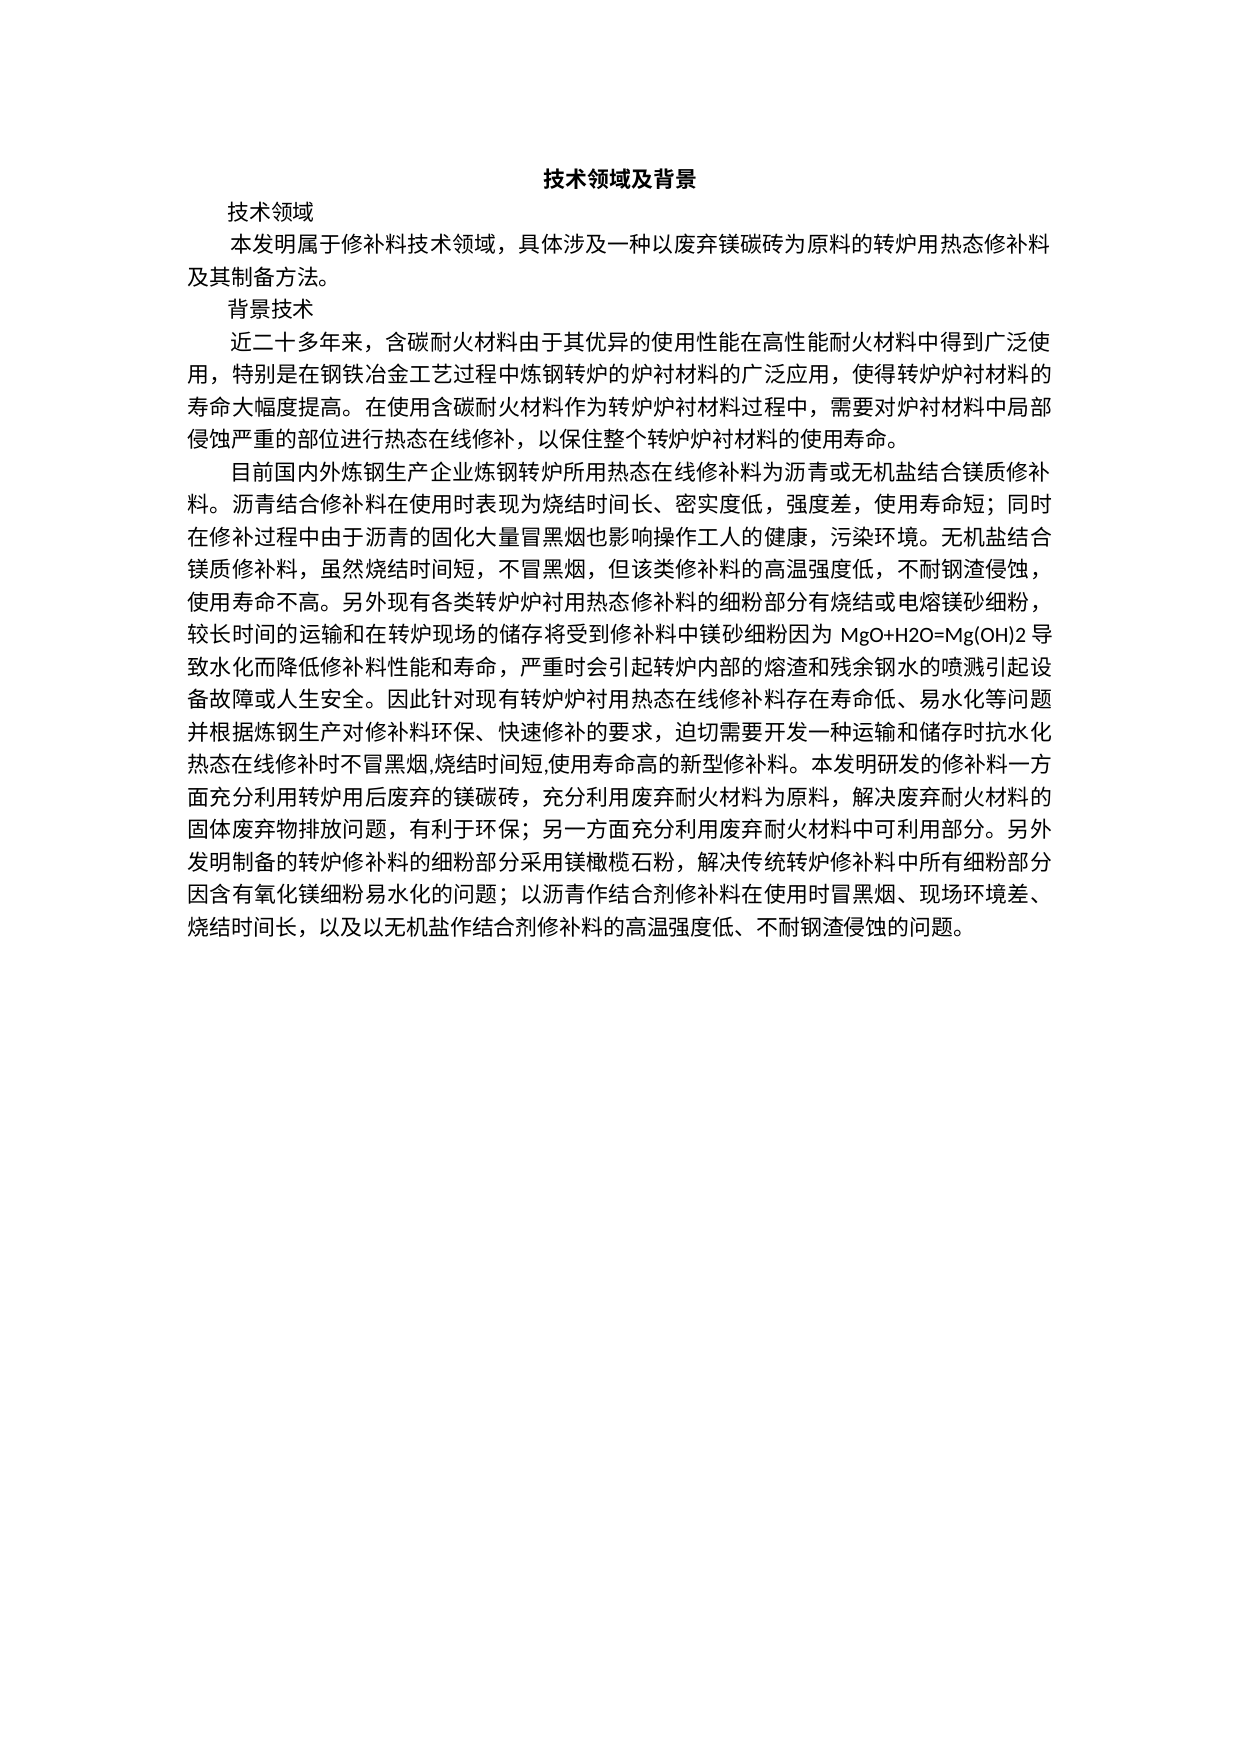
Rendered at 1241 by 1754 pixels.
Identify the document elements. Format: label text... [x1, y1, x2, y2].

text 目前国内外炼钢生产企业炼钢转炉所用热态在线修补料为沥青或无机盐结合镁质修补料。沥青结合修补料在使用时表现为烧结时间长、密实度低，强度差，使用寿命短；同时在修补过程中由于沥青的固化大量冒黑烟也影响操作工人的健康，污染环境。无机盐结合镁质修补料，虽然烧结时间短，不冒黑烟，但该类修补料的高温强度低，不耐钢渣侵蚀，使用寿命不高。另外现有各类转炉炉衬用热态修补料的细粉部分有烧结或电熔镁砂细粉，较长时间的运输和在转炉现场的储存将受到修补料中镁砂细粉因为MgO+H2O=Mg(OH)2导致水化而降低修补料性能和寿命，严重时会引起转炉内部的熔渣和残余钢水的喷溅引起设备故障或人生安全。因此针对现有转炉炉衬用热态在线修补料存在寿命低、易水化等问题，并根据炼钢生产对修补料环保、快速修补的要求，迫切需要开发一种运输和储存时抗水化，热态在线修补时不冒黑烟,烧结时间短,使用寿命高的新型修补料。本发明研发的修补料一方面充分利用转炉用后废弃的镁碳砖，充分利用废弃耐火材料为原料，解决废弃耐火材料的固体废弃物排放问题，有利于环保；另一方面充分利用废弃耐火材料中可利用部分。另外发明制备的转炉修补料的细粉部分采用镁橄榄石粉，解决传统转炉修补料中所有细粉部分因含有氧化镁细粉易水化的问题；以沥青作结合剂修补料在使用时冒黑烟、现场环境差、烧结时间长，以及以无机盐作结合剂修补料的高温强度低、不耐钢渣侵蚀的问题。 [187, 454, 1053, 942]
text 背景技术 [187, 292, 1053, 324]
text 技术领域 [187, 194, 1053, 227]
text 近二十多年来，含碳耐火材料由于其优异的使用性能在高性能耐火材料中得到广泛使用，特别是在钢铁冶金工艺过程中炼钢转炉的炉衬材料的广泛应用，使得转炉炉衬材料的寿命大幅度提高。在使用含碳耐火材料作为转炉炉衬材料过程中，需要对炉衬材料中局部侵蚀严重的部位进行热态在线修补，以保住整个转炉炉衬材料的使用寿命。 [187, 324, 1053, 454]
text 技术领域及背景 [187, 162, 1053, 194]
text 本发明属于修补料技术领域，具体涉及一种以废弃镁碳砖为原料的转炉用热态修补料及其制备方法。 [187, 227, 1053, 292]
